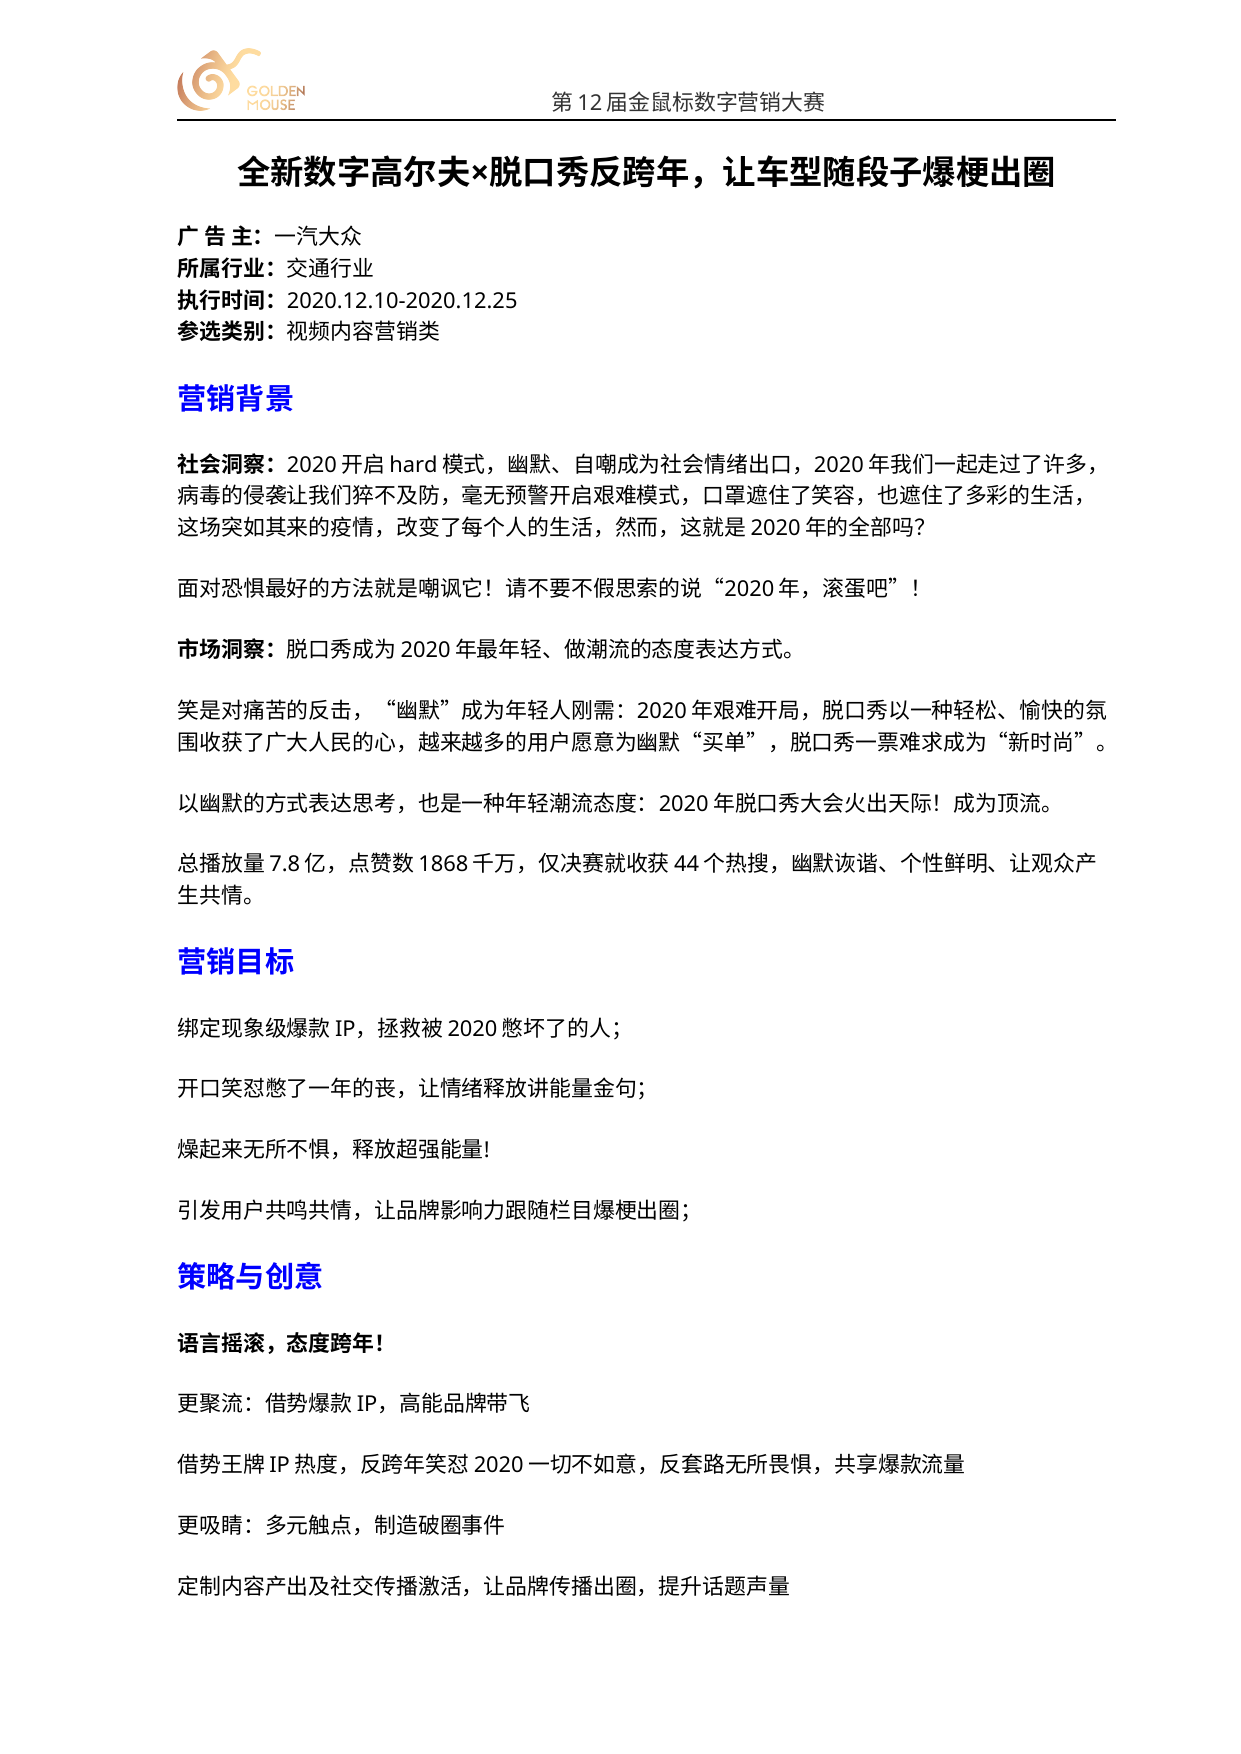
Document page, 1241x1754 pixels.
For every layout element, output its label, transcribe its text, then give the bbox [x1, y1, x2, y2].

text 全新数字高尔夫×脱口秀反跨年，让车型随段子爆梗出圈 [177, 146, 1116, 194]
text 语言摇滚，态度跨年！ [177, 1326, 1116, 1357]
text 执行时间：2020.12.10-2020.12.25 [177, 283, 1116, 314]
text 绑定现象级爆款IP，拯救被2020憋坏了的人； [177, 1011, 1116, 1042]
text 引发用户共鸣共情，让品牌影响力跟随栏目爆梗出圈； [177, 1193, 1116, 1225]
text 借势王牌IP热度，反跨年笑怼2020一切不如意，反套路无所畏惧，共享爆款流量 [177, 1447, 1116, 1479]
text 更吸睛：多元触点，制造破圈事件 [177, 1508, 1116, 1540]
text 营销目标 [177, 939, 1116, 981]
picture [177, 48, 305, 111]
text 策略与创意 [177, 1254, 1116, 1296]
text 开⼝笑怼憋了一年的丧，让情绪释放讲能量金句； [177, 1071, 1116, 1103]
text 营销背景 [177, 375, 1116, 417]
text 社会洞察：2020开启hard模式，幽默、自嘲成为社会情绪出口，2020年我们一起走过了许多，病毒的侵袭让我们猝不及防，毫无预警开启艰难模式，口罩遮住了笑容，也遮住了多彩的生活，这场突如其来的疫情，改变了每个人的生活，然而，这就是2020年的全部吗？ [177, 447, 1116, 542]
text 燥起来无所不惧，释放超强能量! [177, 1132, 1116, 1164]
text 更聚流：借势爆款IP，高能品牌带飞 [177, 1386, 1116, 1418]
text 市场洞察：脱口秀成为2020年最年轻、做潮流的态度表达方式。 [177, 632, 1116, 664]
text 以幽默的方式表达思考，也是一种年轻潮流态度：2020年脱口秀大会火出天际！成为顶流。 [177, 786, 1116, 817]
text 笑是对痛苦的反击，“幽默”成为年轻人刚需：2020年艰难开局，脱口秀以一种轻松、愉快的氛围收获了广大人民的心，越来越多的用户愿意为幽默“买单”，脱口秀一票难求成为“新时尚”。 [177, 693, 1116, 756]
text 所属行业：交通行业 [177, 251, 1116, 283]
text 面对恐惧最好的方法就是嘲讽它！请不要不假思索的说“2020年，滚蛋吧”！ [177, 571, 1116, 603]
text 参选类别：视频内容营销类 [177, 314, 1116, 346]
text 定制内容产出及社交传播激活，让品牌传播出圈，提升话题声量 [177, 1569, 1116, 1601]
text 总播放量7.8亿，点赞数1868千万，仅决赛就收获44个热搜，幽默诙谐、个性鲜明、让观众产生共情。 [177, 846, 1116, 910]
text 广 告 主：一汽大众 [177, 219, 1116, 251]
